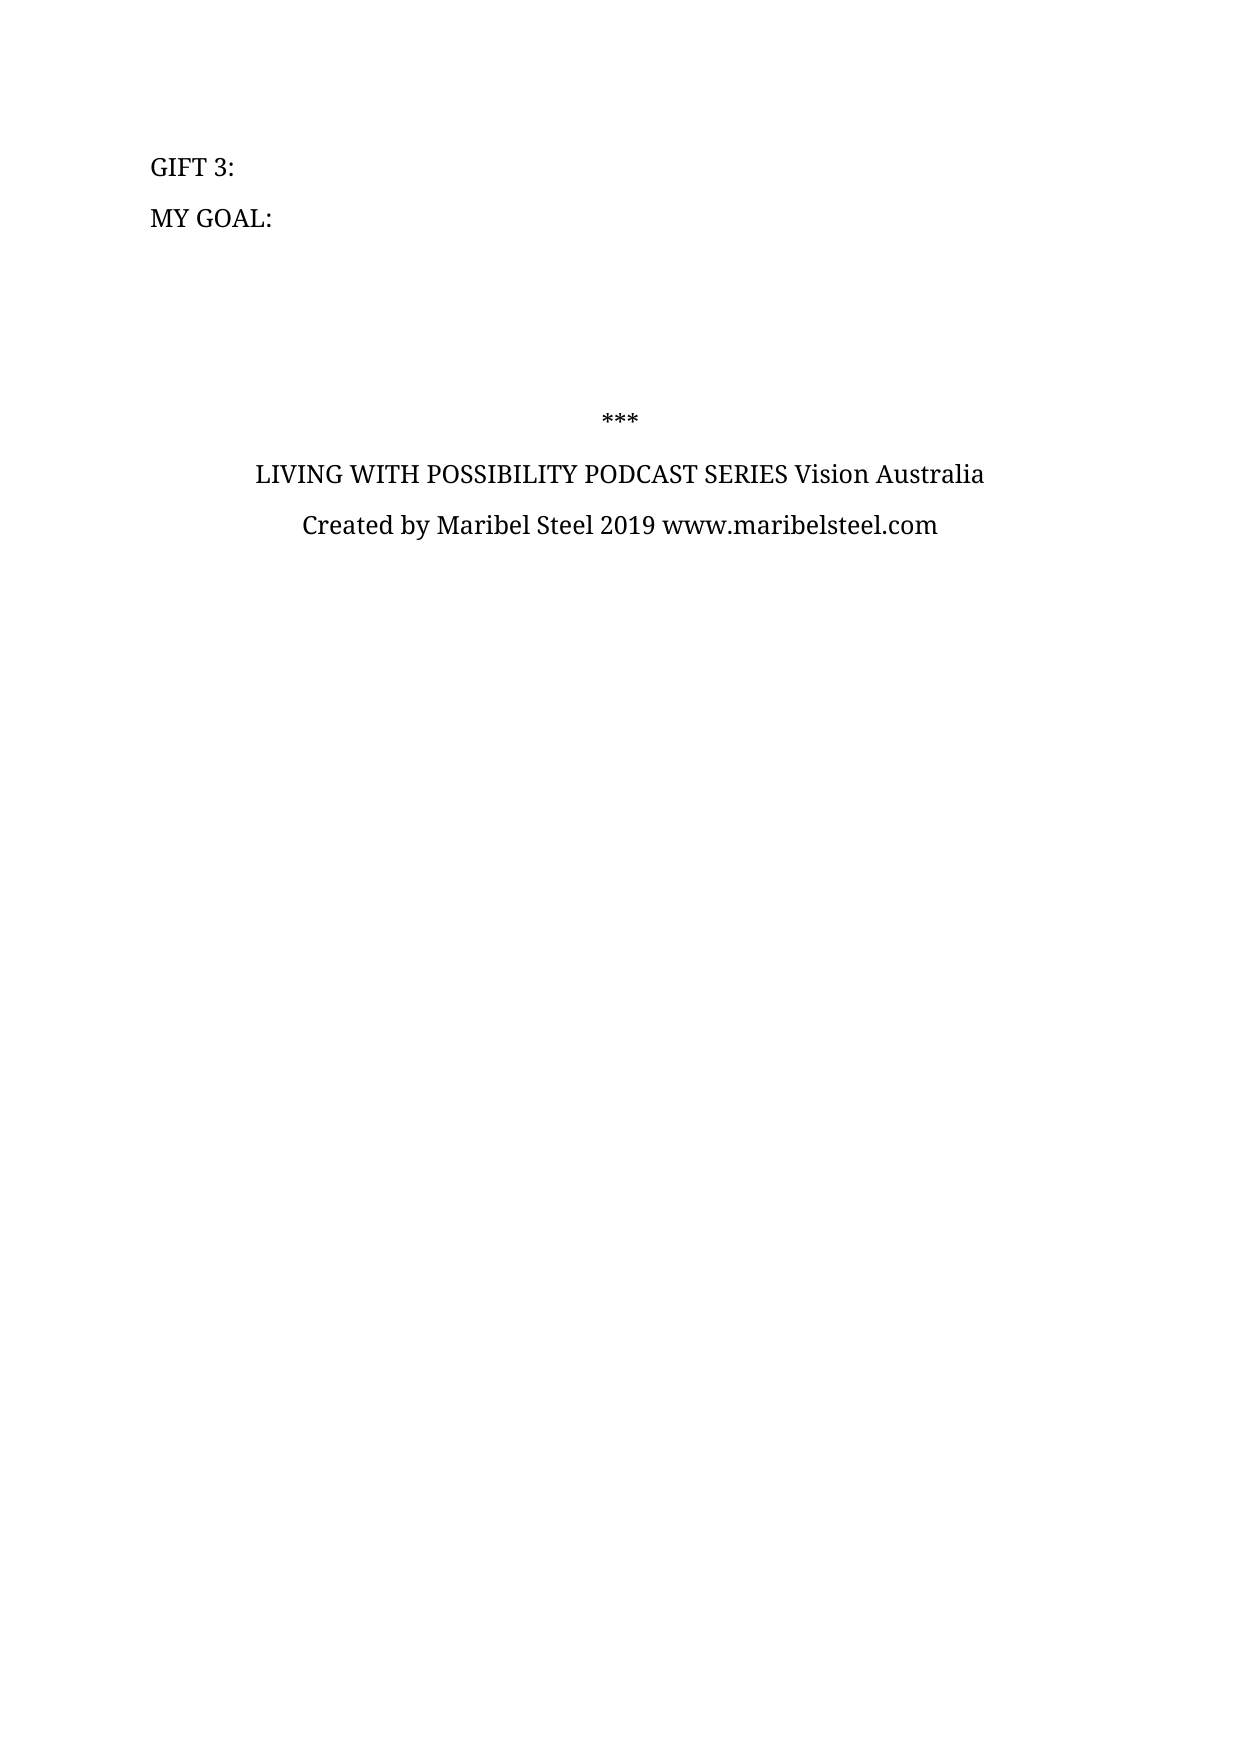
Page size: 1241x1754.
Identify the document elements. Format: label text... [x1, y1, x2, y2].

text MY GOAL: [150, 201, 1090, 235]
text Created by Maribel Steel 2019 www.maribelsteel.com [150, 507, 1090, 541]
text GIFT 3: [150, 150, 1090, 184]
text LIVING WITH POSSIBILITY PODCAST SERIES Vision Australia [150, 456, 1090, 490]
text *** [150, 405, 1090, 439]
